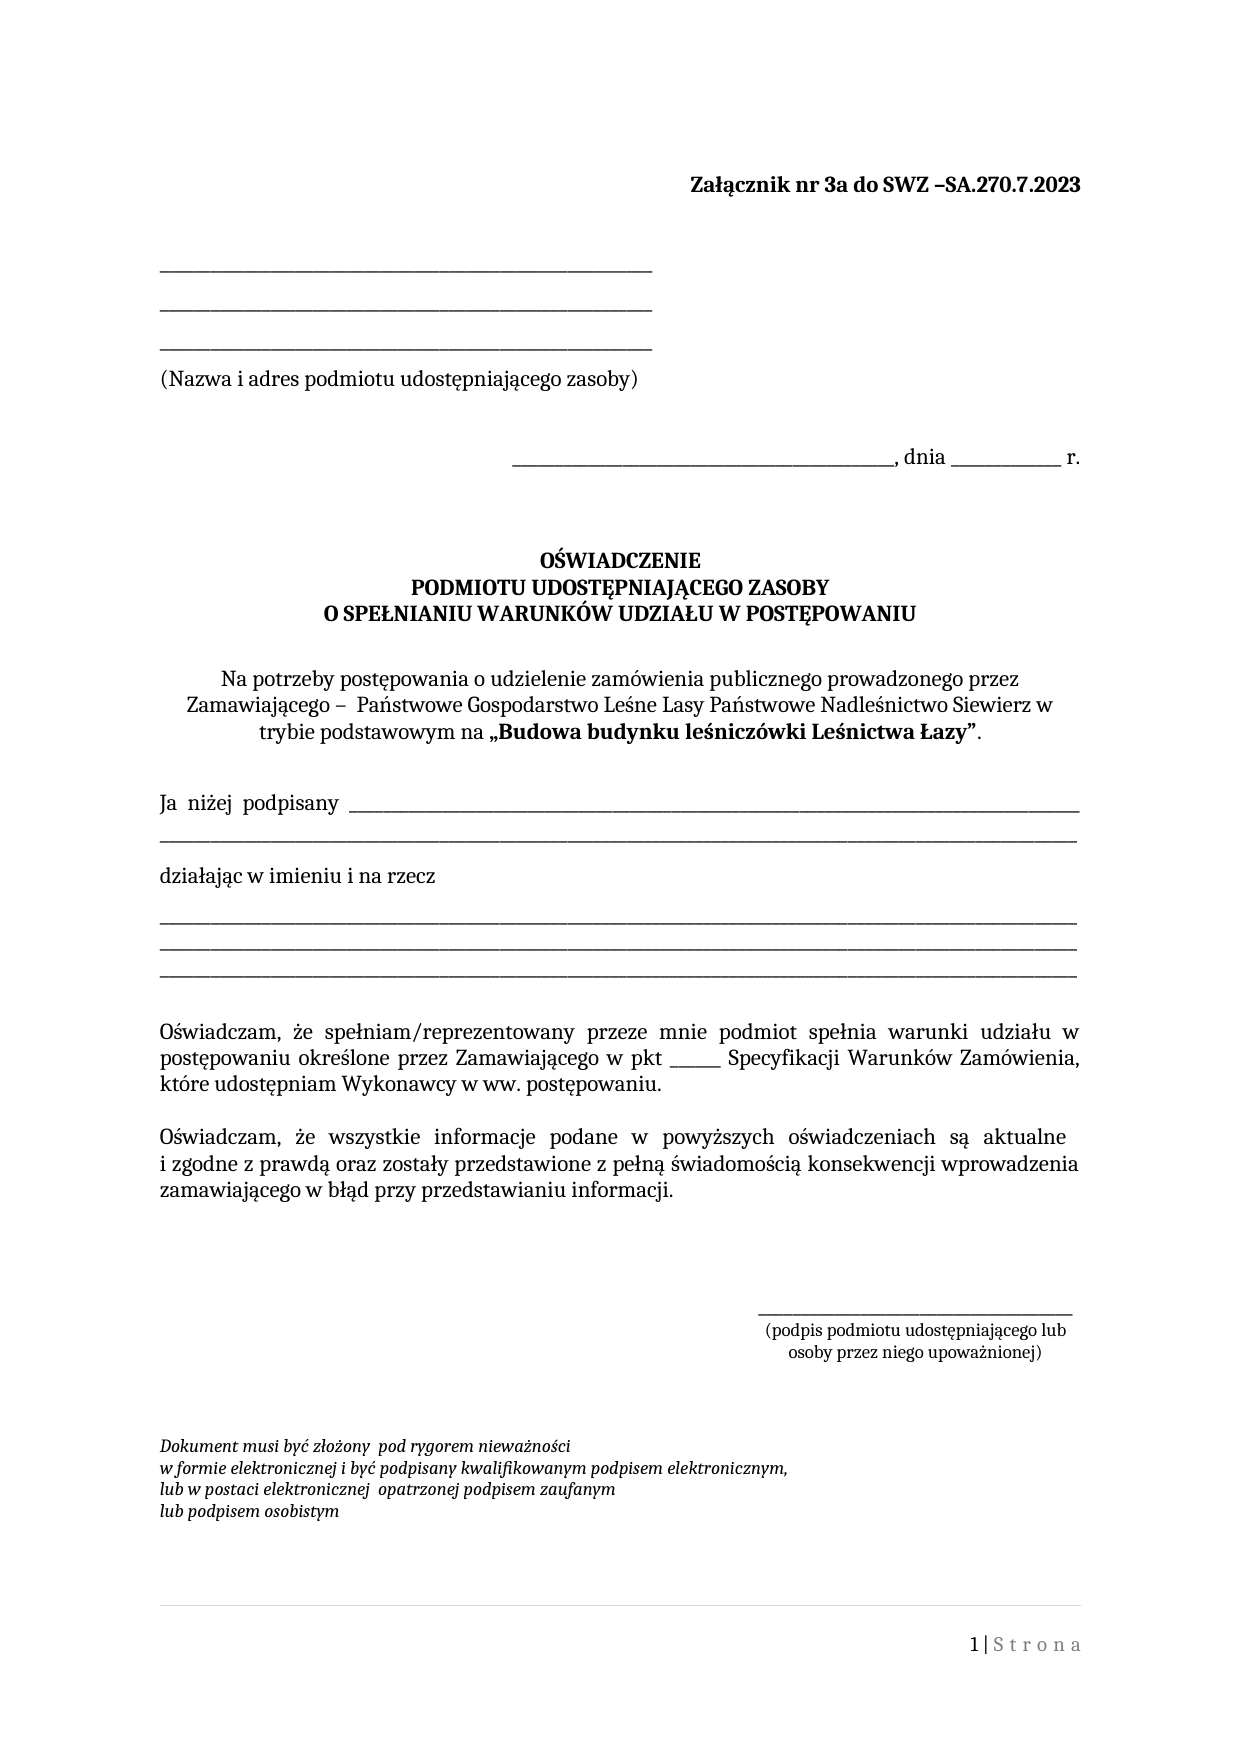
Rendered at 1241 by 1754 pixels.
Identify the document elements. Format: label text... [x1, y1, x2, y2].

text ____________________________________________________________________________________________________________________________________________________________________________________________________________________________________________________________________________________________________________________________________ [159, 902, 1081, 981]
text OŚWIADCZENIE [159, 548, 1081, 574]
text lub podpisem osobistym [159, 1500, 1081, 1522]
text Załącznik nr 3a do SWZ –SA.270.7.2023 [159, 172, 1081, 198]
text PODMIOTU UDOSTĘPNIAJĄCEGO ZASOBY O SPEŁNIANIU WARUNKÓW UDZIAŁU W POSTĘPOWANIU [159, 574, 1081, 627]
text Oświadczam, że wszystkie informacje podane w powyższych oświadczeniach są aktualne i zgodne z prawdą oraz zostały przedstawione z pełną świadomością konsekwencji wprowadzenia zamawiającego w błąd przy przedstawianiu informacji. [159, 1124, 1081, 1203]
text __________________________________________________________ [159, 250, 1081, 276]
text __________________________________________________________ [159, 327, 1081, 354]
text Dokument musi być złożony pod rygorem nieważności w formie elektronicznej i być podpisany kwalifikowanym podpisem elektronicznym, [159, 1436, 1081, 1479]
text działając w imieniu i na rzecz [159, 863, 1081, 889]
text Na potrzeby postępowania o udzielenie zamówienia publicznego prowadzonego przez Zamawiającego – Państwowe Gospodarstwo Leśne Lasy Państwowe Nadleśnictwo Siewierz w trybie podstawowym na „Budowa budynku leśniczówki Leśnictwa Łazy”. [159, 666, 1081, 745]
text Ja niżej podpisany ______________________________________________________________________________________ ____________________________________________________________________________________________________________ [159, 790, 1081, 846]
text lub w postaci elektronicznej opatrzonej podpisem zaufanym [159, 1479, 1081, 1500]
text _____________________________________ (podpis podmiotu udostępniającego lub osoby przez niego upoważnionej) [750, 1293, 1081, 1363]
text _____________________________________________, dnia _____________ r. [159, 444, 1081, 470]
text Oświadczam, że spełniam/reprezentowany przeze mnie podmiot spełnia warunki udziału w postępowaniu określone przez Zamawiającego w pkt ______ Specyfikacji Warunków Zamówienia, które udostępniam Wykonawcy w ww. postępowaniu. [159, 1018, 1081, 1098]
text (Nazwa i adres podmiotu udostępniającego zasoby) [159, 366, 1081, 393]
text __________________________________________________________ [159, 288, 1081, 315]
